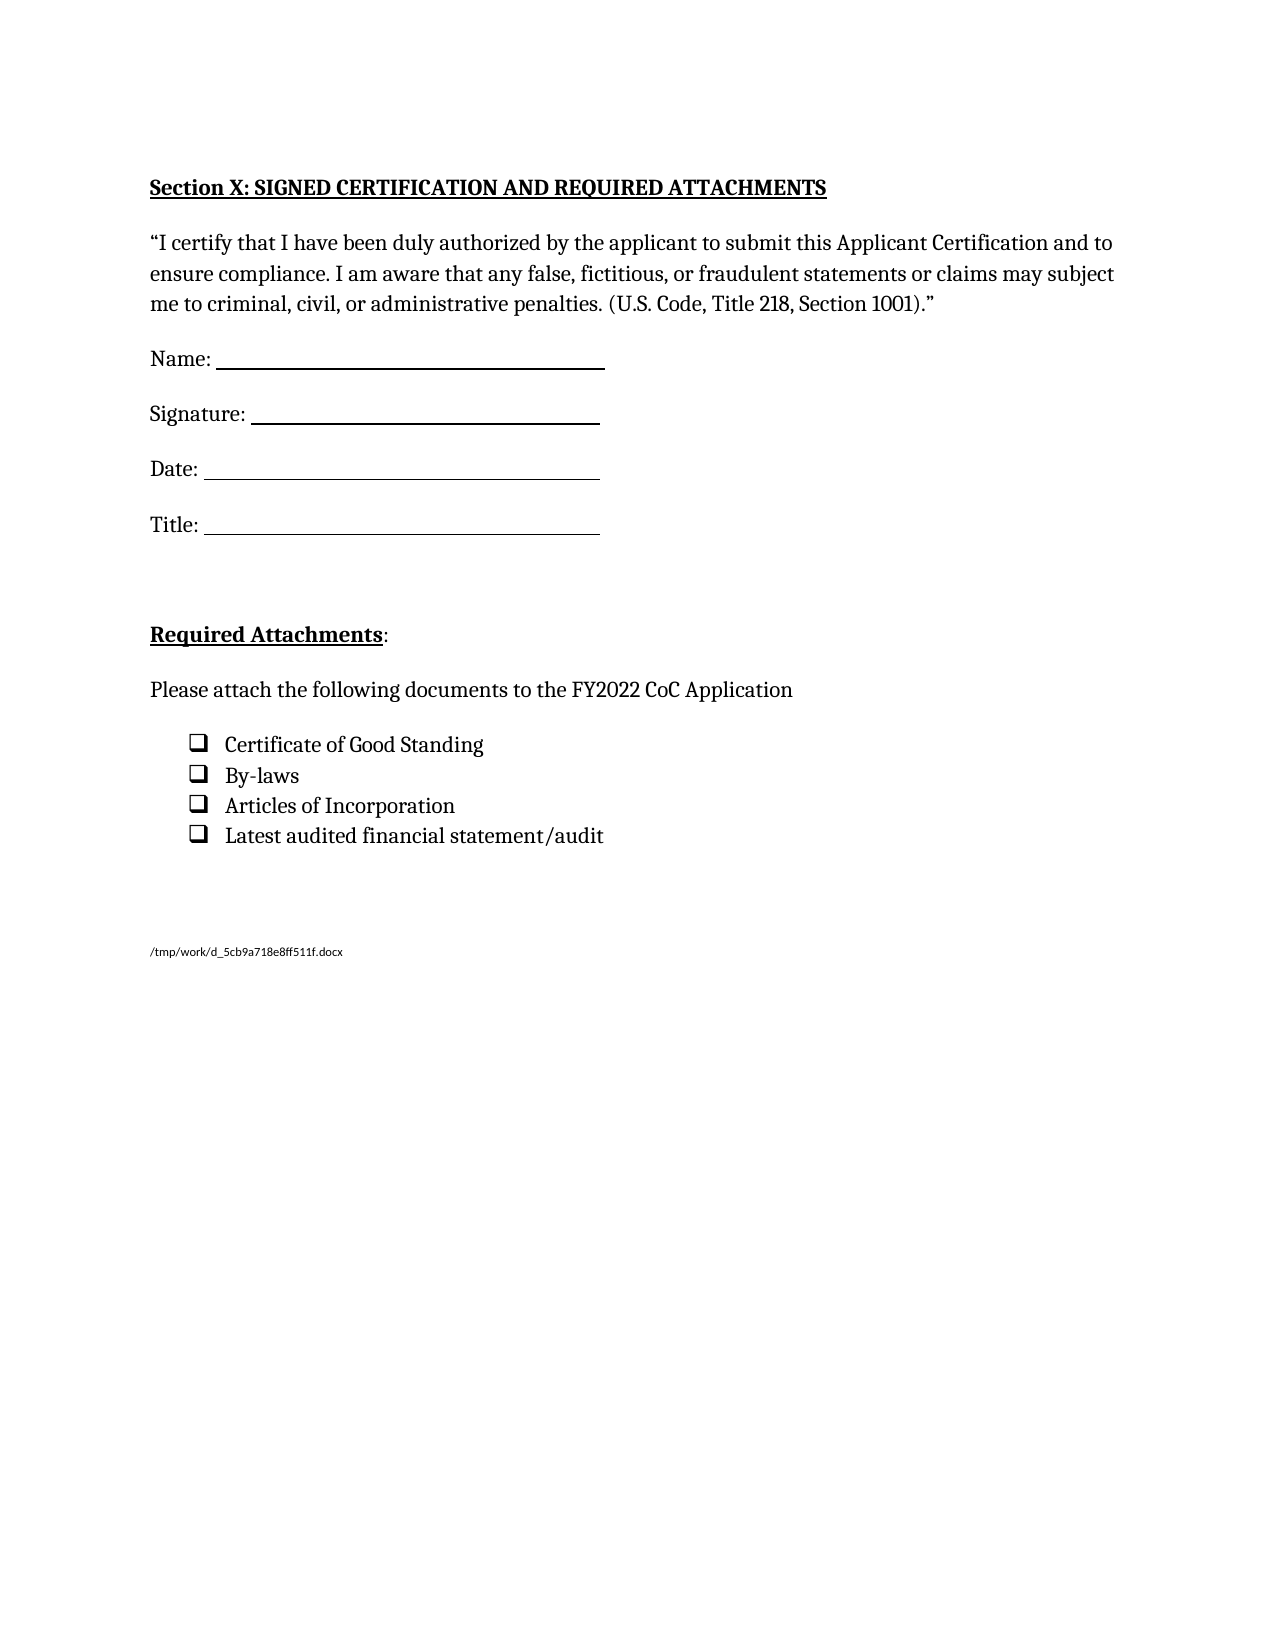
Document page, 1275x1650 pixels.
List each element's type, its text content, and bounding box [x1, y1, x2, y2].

text Section X: SIGNED CERTIFICATION AND REQUIRED ATTACHMENTS [150, 175, 1125, 201]
text Please attach the following documents to the FY2022 CoC Application [150, 677, 1125, 703]
list By-laws [187, 762, 1125, 789]
text Signature: [150, 401, 1125, 427]
list Certificate of Good Standing [187, 732, 1125, 759]
text Title: [150, 511, 1125, 538]
list Latest audited financial statement/audit [187, 823, 1125, 849]
text Date: [150, 456, 1125, 483]
text Name: [150, 346, 1125, 372]
list Articles of Incorporation [187, 793, 1125, 819]
text “I certify that I have been duly authorized by the applicant to submit this Applicant Certification and to ensure compliance. I am aware that any false, fictitious, or fraudulent statements or claims may subject me to criminal, civil, or administrative penalties. (U.S. Code, Title 218, Section 1001).” [150, 230, 1125, 317]
text Required Attachments: [150, 622, 1125, 648]
text K:\Planning Documents\Continuum of Care\Continuum of Care Applications\2022 CoC Application\FY22-CoC-New-Project-Application.docx [150, 944, 1125, 959]
